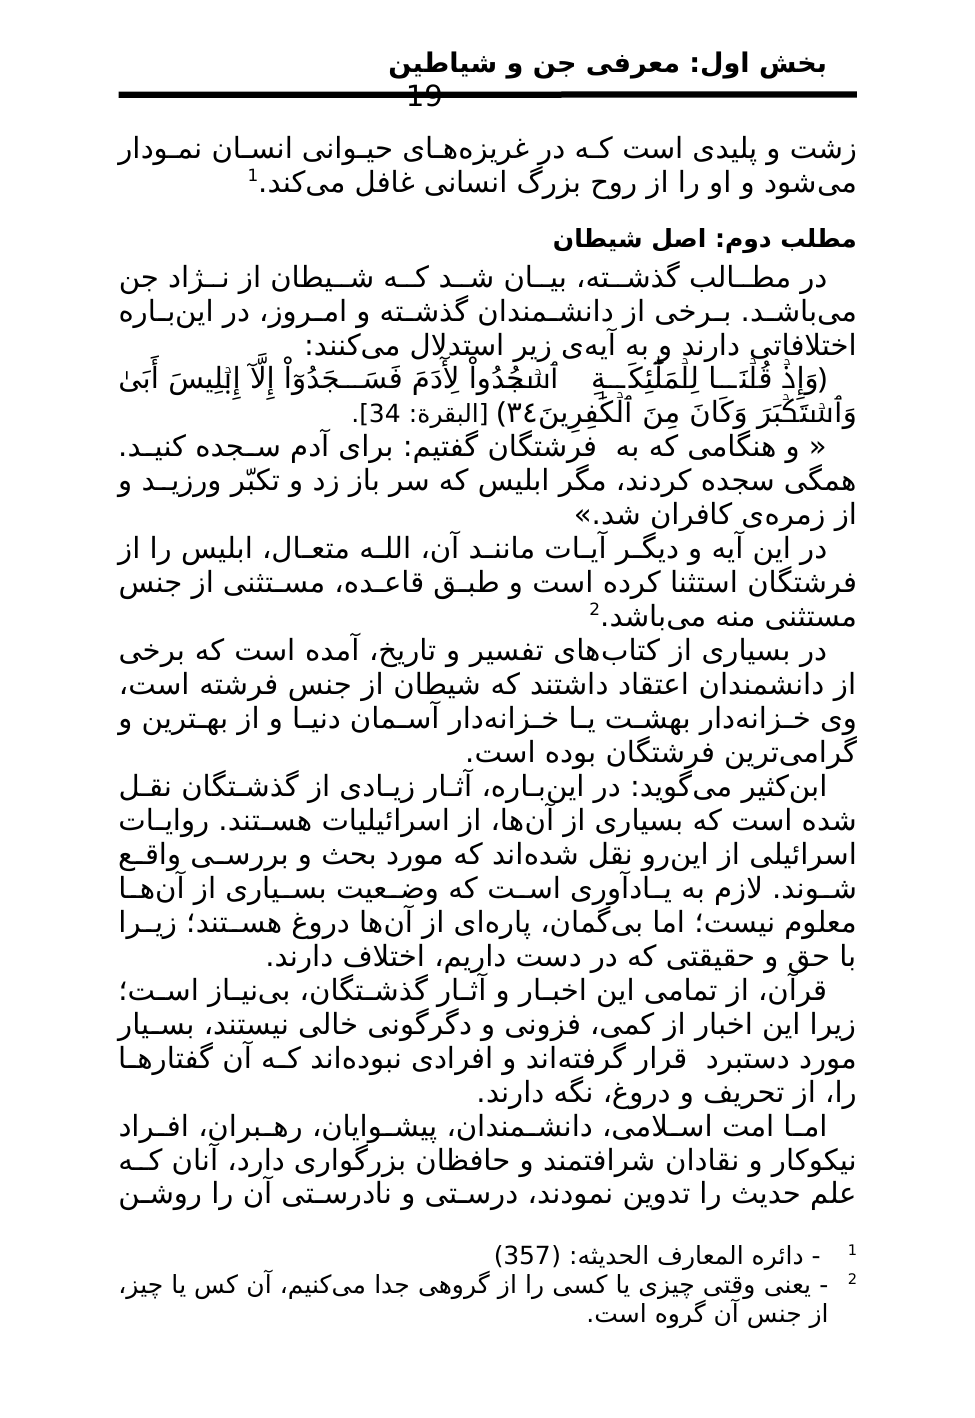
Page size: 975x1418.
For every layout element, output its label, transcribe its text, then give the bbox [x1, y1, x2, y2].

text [118, 132, 857, 199]
text «‏ و هنگامی که به فرشتگان گفتیم: برای آدم سجده کنید. همگی سجده کردند، مگر ابلیس که سر باز زد و تکبّر ورزید و از زمره‌ی کافران شد.» [118, 430, 857, 532]
text در این آیه و دیگر آیات مانند آن، الله متعال، ابلیس را از فرشتگان ‌استثنا کرده است و طبق قاعده، مستثنی از جنس مستثنی منه می‌باشد. [118, 532, 857, 633]
text ابن‌کثیر می‌گوید: در این‌باره، آثار زیادی از گذشتگان نقل شده است که بسیاری از آن‌ها، از اسرائیلیات هستند. روایات اسرائیلی از این‌رو نقل شده‌اند که‌ مورد بحث و بررسی واقع شوند. لازم به‌ یادآوری است که‌ وضعیت بسیاری از آن‌ها معلوم نیست؛ اما بی‌گمان، پاره‌ای از آن‌ها دروغ هستند؛ زیرا با حق و حقیقتی که در دست داریم، اختلاف دارند. [118, 769, 857, 973]
text در مطالب گذشته، بیان شد که شیطان از نژاد جن می‌باشد. برخی از دانشمندان گذشته و امروز، در این‌باره اختلافاتی دارند و به آیه‌ی زیر استدلال می‌کنند: [118, 260, 857, 362]
text در بسیاری از کتاب‌های تفسیر و تاریخ، آمده است که برخی از دانشمندان اعتقاد داشتند که شیطان از جنس فرشته است، وی خزانه‌دار بهشت یا خزانه‌دار آسمان دنیا و از بهترین و گرامی‌ترین فرشتگان بوده است. [118, 633, 857, 769]
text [118, 1109, 857, 1211]
text ﴿وَإِذۡ قُلۡنَا لِلۡمَلَٰٓئِكَةِ ٱسۡجُدُواْ لِأٓدَمَ فَسَجَدُوٓاْ إِلَّآ إِبۡلِيسَ أَبَىٰ وَٱسۡتَكۡبَرَ وَكَانَ مِنَ ٱلۡكَٰفِرِينَ٣٤﴾ [البقرة: 34]. [118, 362, 857, 430]
text قرآن، از تمامی این اخبار و آثار گذشتگان، بی‌نیاز است؛ زیرا این اخبار از کمی، فزونی و دگرگونی خالی نیستند، بسیار مورد دستبرد قرار گرفته‌اند و افرادی نبوده‌اند که آن گفتارها را، از تحریف و دروغ، نگه ‌دارند. [118, 973, 857, 1109]
text مطلب دوم: اصل شيطان [118, 224, 857, 254]
